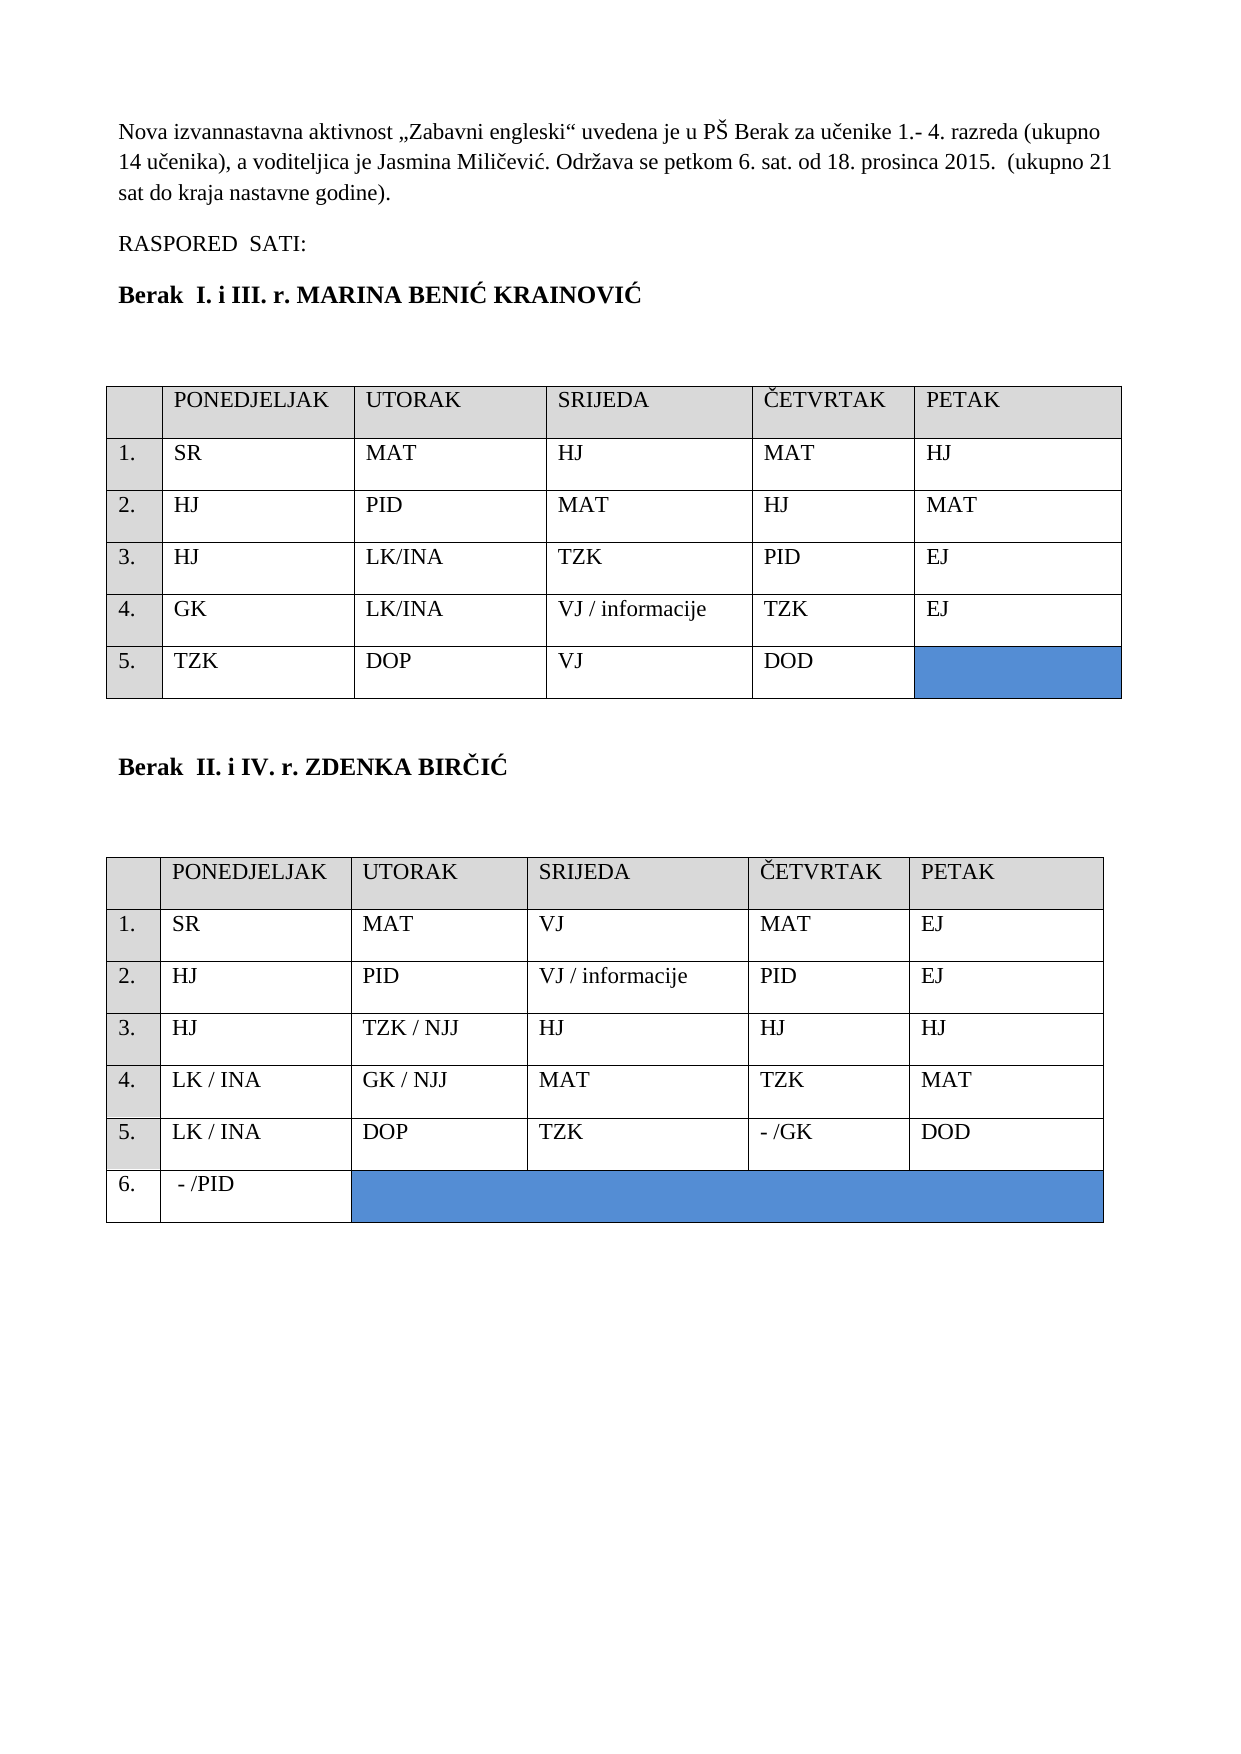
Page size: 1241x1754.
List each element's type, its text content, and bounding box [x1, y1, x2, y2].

table_cell LK / INA [161, 1119, 351, 1169]
text RASPORED SATI: [118, 229, 1122, 256]
table_cell 5. [107, 1119, 160, 1169]
table_cell - /PID [161, 1171, 351, 1222]
table_cell 3. [107, 1014, 160, 1065]
table_cell HJ [547, 439, 752, 490]
table_cell HJ [161, 962, 351, 1013]
table_cell [915, 647, 1121, 698]
table_header PONEDJELJAK [163, 387, 354, 438]
table_header PETAK [910, 858, 1103, 909]
table_cell 1. [107, 439, 162, 490]
table_cell 1. [107, 910, 160, 961]
table_header SRIJEDA [528, 858, 748, 909]
table_header SRIJEDA [547, 387, 752, 438]
text Berak I. i III. r. MARINA BENIĆ KRAINOVIĆ [118, 281, 1122, 309]
table_cell 2. [107, 491, 162, 542]
table_cell DOP [352, 1119, 527, 1169]
table_cell - /GK [749, 1119, 909, 1169]
table_cell MAT [352, 910, 527, 961]
table_cell DOP [355, 647, 546, 698]
table_header ČETVRTAK [749, 858, 909, 909]
table_cell HJ [915, 439, 1121, 490]
table_cell HJ [528, 1014, 748, 1065]
table_cell EJ [915, 595, 1121, 646]
table_cell VJ [528, 910, 748, 961]
table_cell TZK [163, 647, 354, 698]
table_cell [352, 1171, 1103, 1222]
table_cell EJ [915, 543, 1121, 594]
table_cell MAT [910, 1066, 1103, 1117]
table_cell PID [753, 543, 914, 594]
table_cell 4. [107, 595, 162, 646]
table_cell 4. [107, 1066, 160, 1117]
table_cell TZK / NJJ [352, 1014, 527, 1065]
table_header [107, 858, 160, 909]
table_cell HJ [749, 1014, 909, 1065]
table_cell TZK [749, 1066, 909, 1117]
table_cell LK/INA [355, 543, 546, 594]
table_cell LK / INA [161, 1066, 351, 1117]
text Berak II. i IV. r. ZDENKA BIRČIĆ [118, 752, 1122, 781]
table_cell VJ / informacije [528, 962, 748, 1013]
table_header UTORAK [355, 387, 546, 438]
table_cell DOD [910, 1119, 1103, 1169]
table_cell PID [355, 491, 546, 542]
table_cell VJ / informacije [547, 595, 752, 646]
table_cell EJ [910, 962, 1103, 1013]
table_cell MAT [547, 491, 752, 542]
table_cell VJ [547, 647, 752, 698]
table_header [107, 387, 162, 438]
table_cell MAT [355, 439, 546, 490]
table_cell SR [163, 439, 354, 490]
table_cell 6. [107, 1171, 160, 1222]
table_header UTORAK [352, 858, 527, 909]
table_cell GK [163, 595, 354, 646]
table_cell TZK [547, 543, 752, 594]
table_header PETAK [915, 387, 1121, 438]
table_cell 5. [107, 647, 162, 698]
table_cell PID [749, 962, 909, 1013]
table_header PONEDJELJAK [161, 858, 351, 909]
table_cell HJ [161, 1014, 351, 1065]
table_cell HJ [163, 543, 354, 594]
table_cell LK/INA [355, 595, 546, 646]
table_cell PID [352, 962, 527, 1013]
table_cell GK / NJJ [352, 1066, 527, 1117]
text Nova izvannastavna aktivnost „Zabavni engleski“ uvedena je u PŠ Berak za učenike 1.- 4. razreda (ukupno 14 učenika), a voditeljica je Jasmina Miličević. Održava se petkom 6. sat. od 18. prosinca 2015. (ukupno 21 sat do kraja nastavne godine). [118, 118, 1122, 205]
table_cell EJ [910, 910, 1103, 961]
table_cell 3. [107, 543, 162, 594]
table_cell MAT [753, 439, 914, 490]
table_cell DOD [753, 647, 914, 698]
table_cell MAT [528, 1066, 748, 1117]
table_cell TZK [753, 595, 914, 646]
table_cell SR [161, 910, 351, 961]
table_header ČETVRTAK [753, 387, 914, 438]
table_cell MAT [749, 910, 909, 961]
table_cell TZK [528, 1119, 748, 1169]
table_cell MAT [915, 491, 1121, 542]
table_cell HJ [753, 491, 914, 542]
table_cell HJ [910, 1014, 1103, 1065]
table_cell 2. [107, 962, 160, 1013]
table_cell HJ [163, 491, 354, 542]
